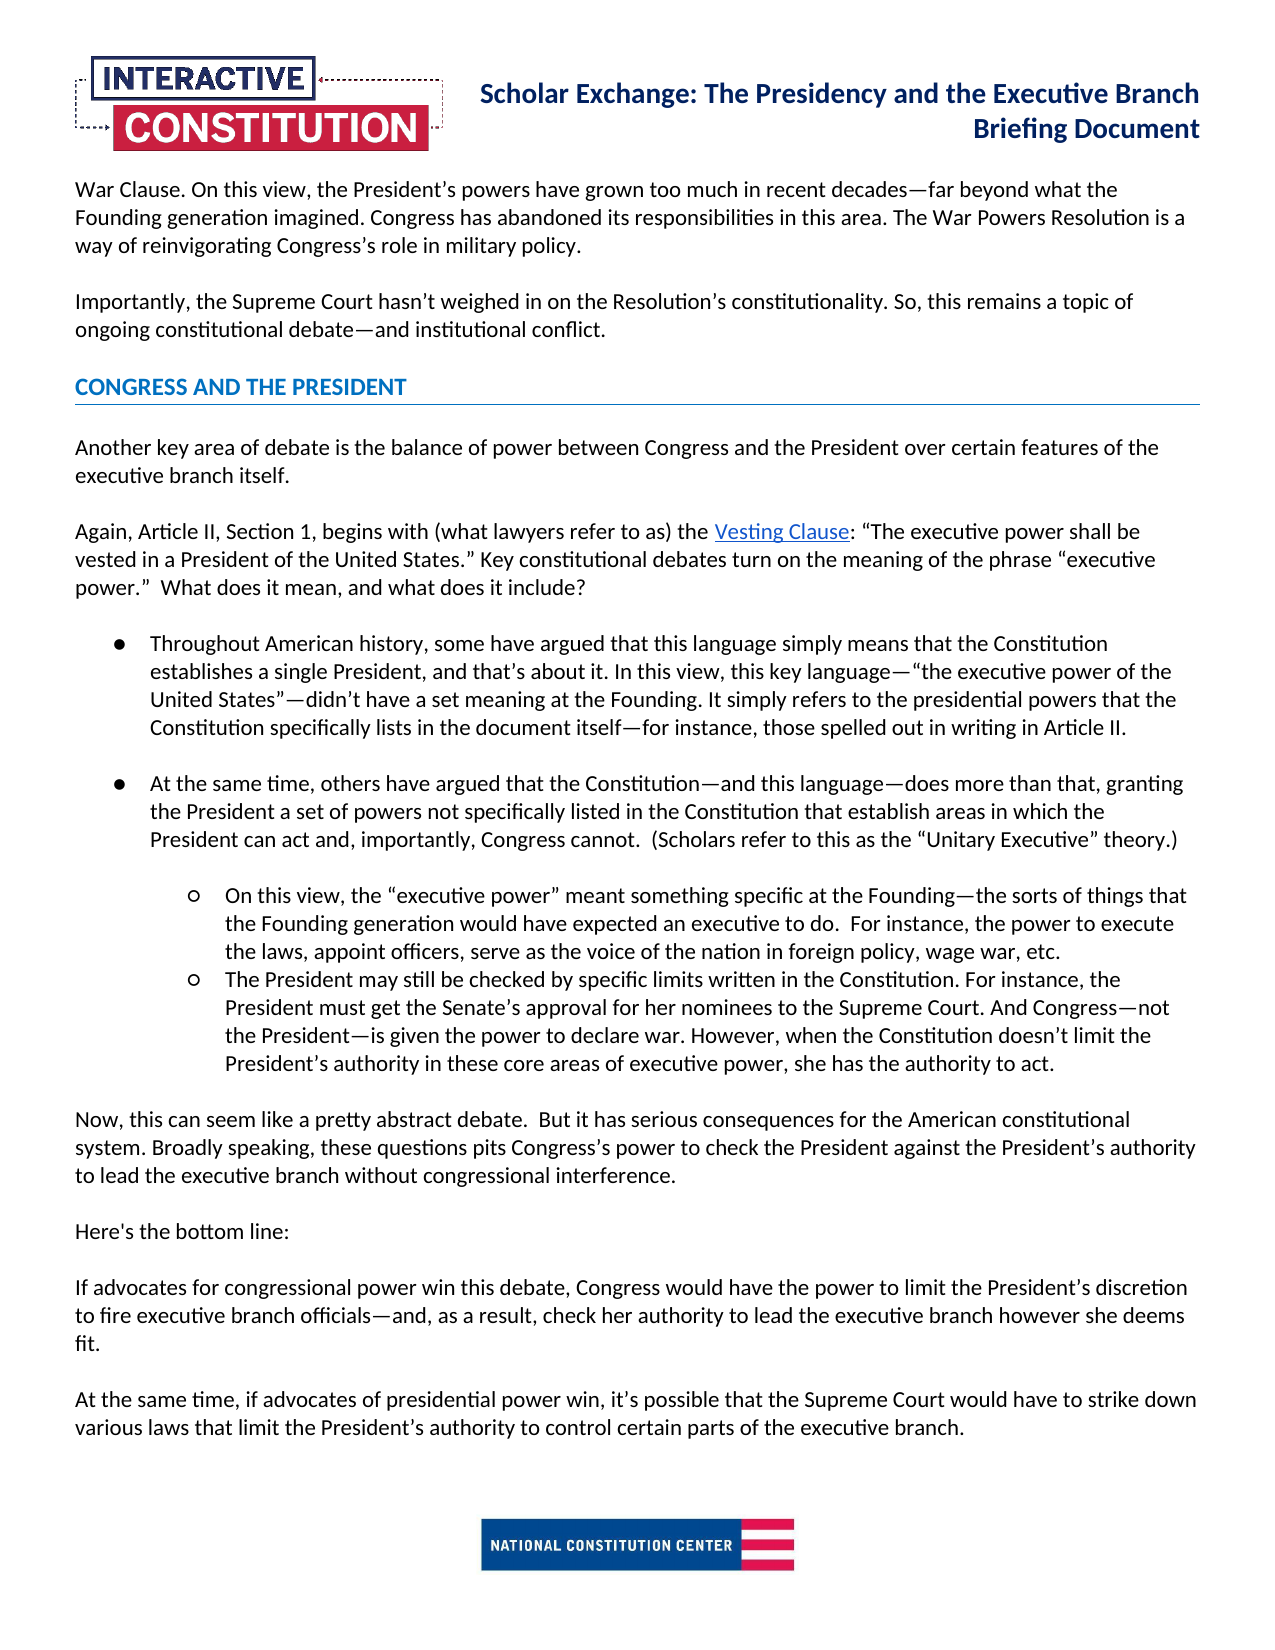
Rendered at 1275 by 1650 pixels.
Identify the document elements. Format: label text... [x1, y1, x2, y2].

text CONGRESS AND THE PRESIDENT [75, 371, 1200, 404]
text At the same time, if advocates of presidential power win, it’s possible that the Supreme Court would have to strike down various laws that limit the President’s authority to control certain parts of the executive branch. [75, 1386, 1200, 1442]
text If advocates for congressional power win this debate, Congress would have the power to limit the President’s discretion to fire executive branch officials—and, as a result, check her authority to lead the executive branch however she deems fit. [75, 1273, 1200, 1357]
list Throughout American history, some have argued that this language simply means that the Constitution establishes a single President, and that’s about it. In this view, this key language—“the executive power of the United States”—didn’t have a set meaning at the Founding. It simply refers to the presidential powers that the Constitution specifically lists in the document itself—for instance, those spelled out in writing in Article II. [112, 629, 1200, 741]
text Another key area of debate is the balance of power between Congress and the President over certain features of the executive branch itself. [75, 433, 1200, 489]
text Importantly, the Supreme Court hasn’t weighed in on the Resolution’s constitutionality. So, this remains a topic of ongoing constitutional debate—and institutional conflict. [75, 287, 1200, 343]
list At the same time, others have argued that the Constitution—and this language—does more than that, granting the President a set of powers not specifically listed in the Constitution that establish areas in which the President can act and, importantly, Congress cannot. (Scholars refer to this as the “Unitary Executive” theory.) [112, 769, 1200, 853]
picture [75, 56, 443, 151]
text Again, Article II, Section 1, begins with (what lawyers refer to as) the Vesting Clause: “The executive power shall be vested in a President of the United States.” Key constitutional debates turn on the meaning of the phrase “executive power.” What does it mean, and what does it include? [75, 517, 1200, 601]
list On this view, the “executive power” meant something specific at the Founding—the sorts of things that the Founding generation would have expected an executive to do. For instance, the power to execute the laws, appoint officers, serve as the voice of the nation in foreign policy, wage war, etc. [187, 881, 1200, 965]
picture [476, 1514, 799, 1575]
text Now, this can seem like a pretty abstract debate. But it has serious consequences for the American constitutional system. Broadly speaking, these questions pits Congress’s power to check the President against the President’s authority to lead the executive branch without congressional interference. [75, 1105, 1200, 1189]
text Here's the bottom line: [75, 1217, 1200, 1245]
list The President may still be checked by specific limits written in the Constitution. For instance, the President must get the Senate’s approval for her nominees to the Supreme Court. And Congress—not the President—is given the power to declare war. However, when the Constitution doesn’t limit the President’s authority in these core areas of executive power, she has the authority to act. [187, 965, 1200, 1077]
